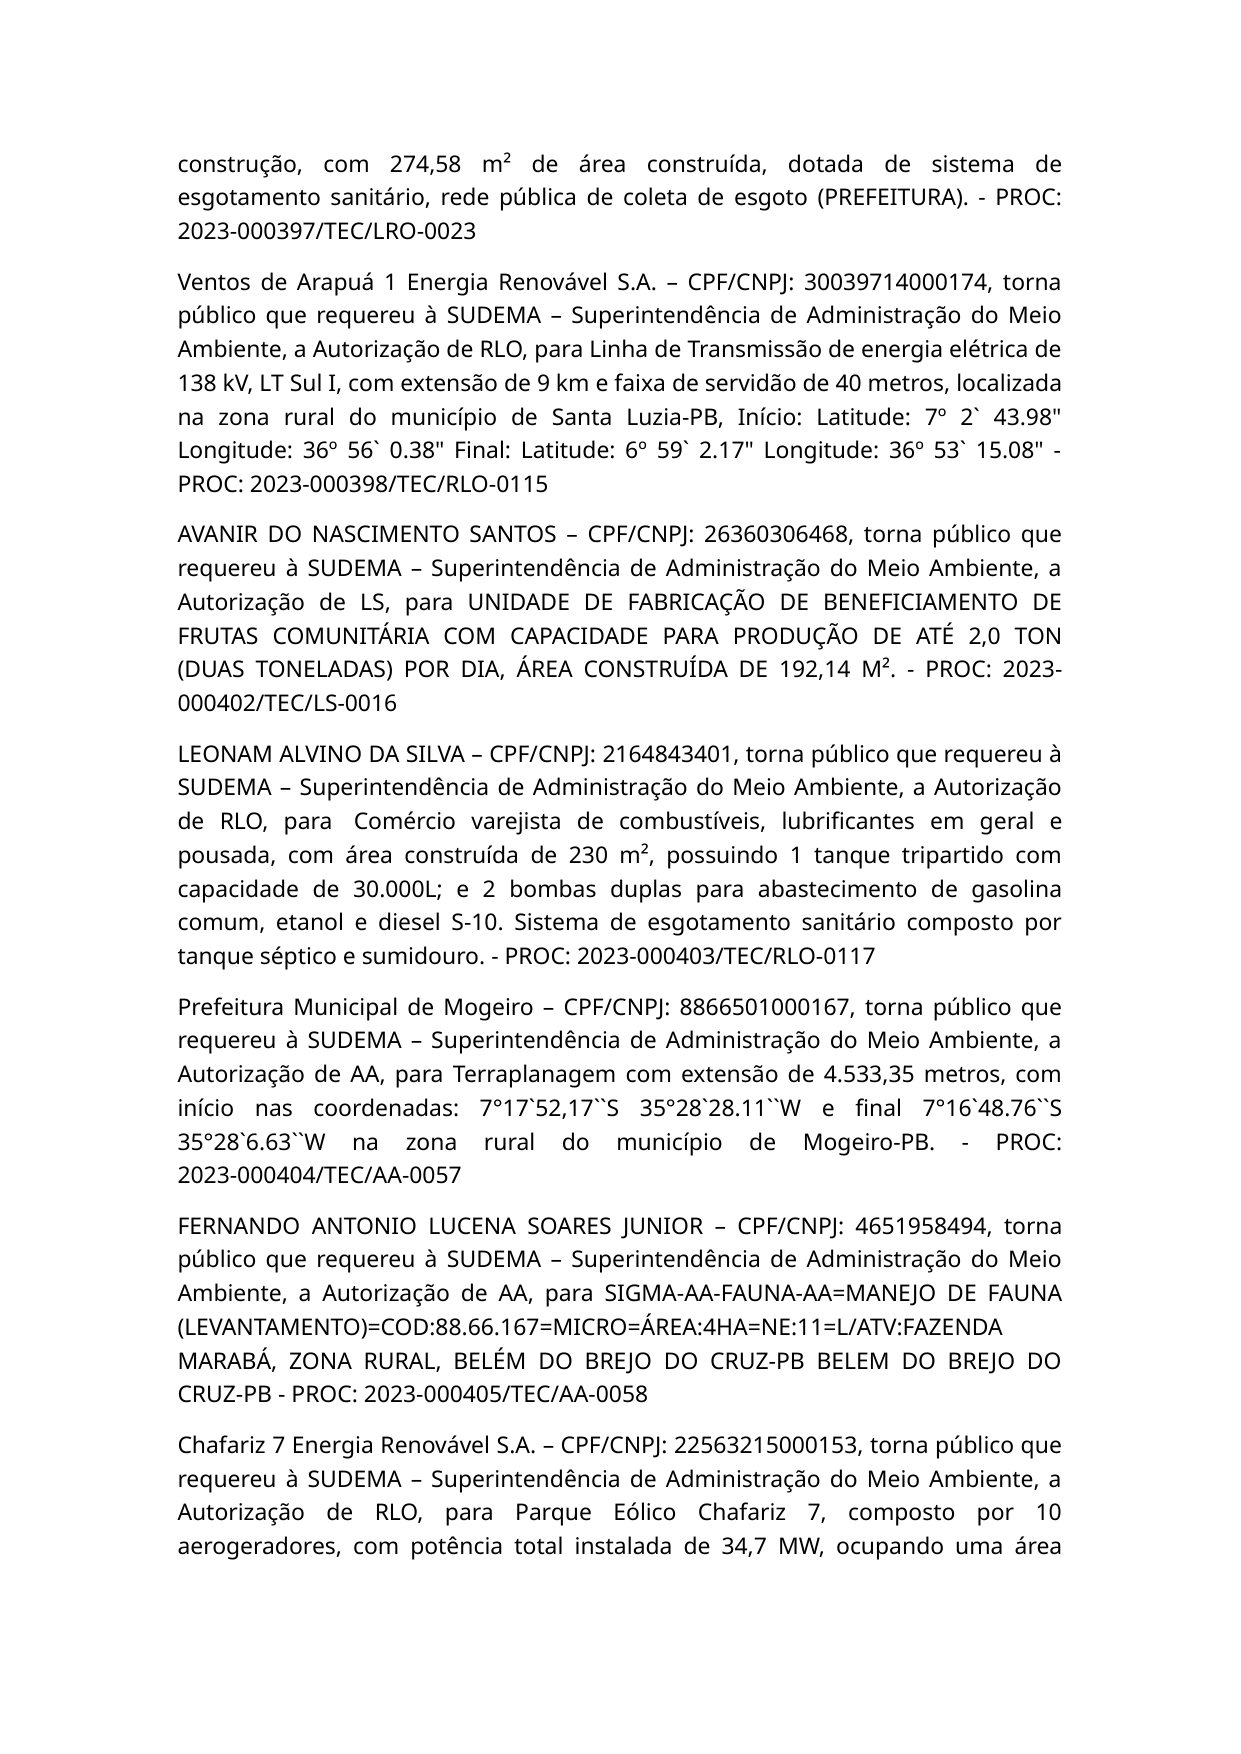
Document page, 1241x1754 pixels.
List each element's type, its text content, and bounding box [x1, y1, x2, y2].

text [177, 148, 1063, 246]
text AVANIR DO NASCIMENTO SANTOS – CPF/CNPJ: 26360306468, torna público que requereu à SUDEMA – Superintendência de Administração do Meio Ambiente, a Autorização de LS, para UNIDADE DE FABRICAÇÃO DE BENEFICIAMENTO DE FRUTAS COMUNITÁRIA COM CAPACIDADE PARA PRODUÇÃO DE ATÉ 2,0 TON (DUAS TONELADAS) POR DIA, ÁREA CONSTRUÍDA DE 192,14 M². - PROC: 2023-000402/TEC/LS-0016 [177, 518, 1063, 718]
text LEONAM ALVINO DA SILVA – CPF/CNPJ: 2164843401, torna público que requereu à SUDEMA – Superintendência de Administração do Meio Ambiente, a Autorização de RLO, para Comércio varejista de combustíveis, lubrificantes em geral e pousada, com área construída de 230 m², possuindo 1 tanque tripartido com capacidade de 30.000L; e 2 bombas duplas para abastecimento de gasolina comum, etanol e diesel S-10. Sistema de esgotamento sanitário composto por tanque séptico e sumidouro. - PROC: 2023-000403/TEC/RLO-0117 [177, 738, 1063, 971]
text Ventos de Arapuá 1 Energia Renovável S.A. – CPF/CNPJ: 30039714000174, torna público que requereu à SUDEMA – Superintendência de Administração do Meio Ambiente, a Autorização de RLO, para Linha de Transmissão de energia elétrica de 138 kV, LT Sul I, com extensão de 9 km e faixa de servidão de 40 metros, localizada na zona rural do município de Santa Luzia-PB, Início: Latitude: 7º 2` 43.98" Longitude: 36º 56` 0.38" Final: Latitude: 6º 59` 2.17" Longitude: 36º 53` 15.08" - PROC: 2023-000398/TEC/RLO-0115 [177, 266, 1063, 499]
text FERNANDO ANTONIO LUCENA SOARES JUNIOR – CPF/CNPJ: 4651958494, torna público que requereu à SUDEMA – Superintendência de Administração do Meio Ambiente, a Autorização de AA, para SIGMA-AA-FAUNA-AA=MANEJO DE FAUNA (LEVANTAMENTO)=COD:88.66.167=MICRO=ÁREA:4HA=NE:11=L/ATV:FAZENDA MARABÁ, ZONA RURAL, BELÉM DO BREJO DO CRUZ-PB BELEM DO BREJO DO CRUZ-PB - PROC: 2023-000405/TEC/AA-0058 [177, 1210, 1063, 1410]
text Prefeitura Municipal de Mogeiro – CPF/CNPJ: 8866501000167, torna público que requereu à SUDEMA – Superintendência de Administração do Meio Ambiente, a Autorização de AA, para Terraplanagem com extensão de 4.533,35 metros, com início nas coordenadas: 7°17`52,17``S 35°28`28.11``W e final 7°16`48.76``S 35°28`6.63``W na zona rural do município de Mogeiro-PB. - PROC: 2023-000404/TEC/AA-0057 [177, 991, 1063, 1191]
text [177, 1429, 1063, 1561]
